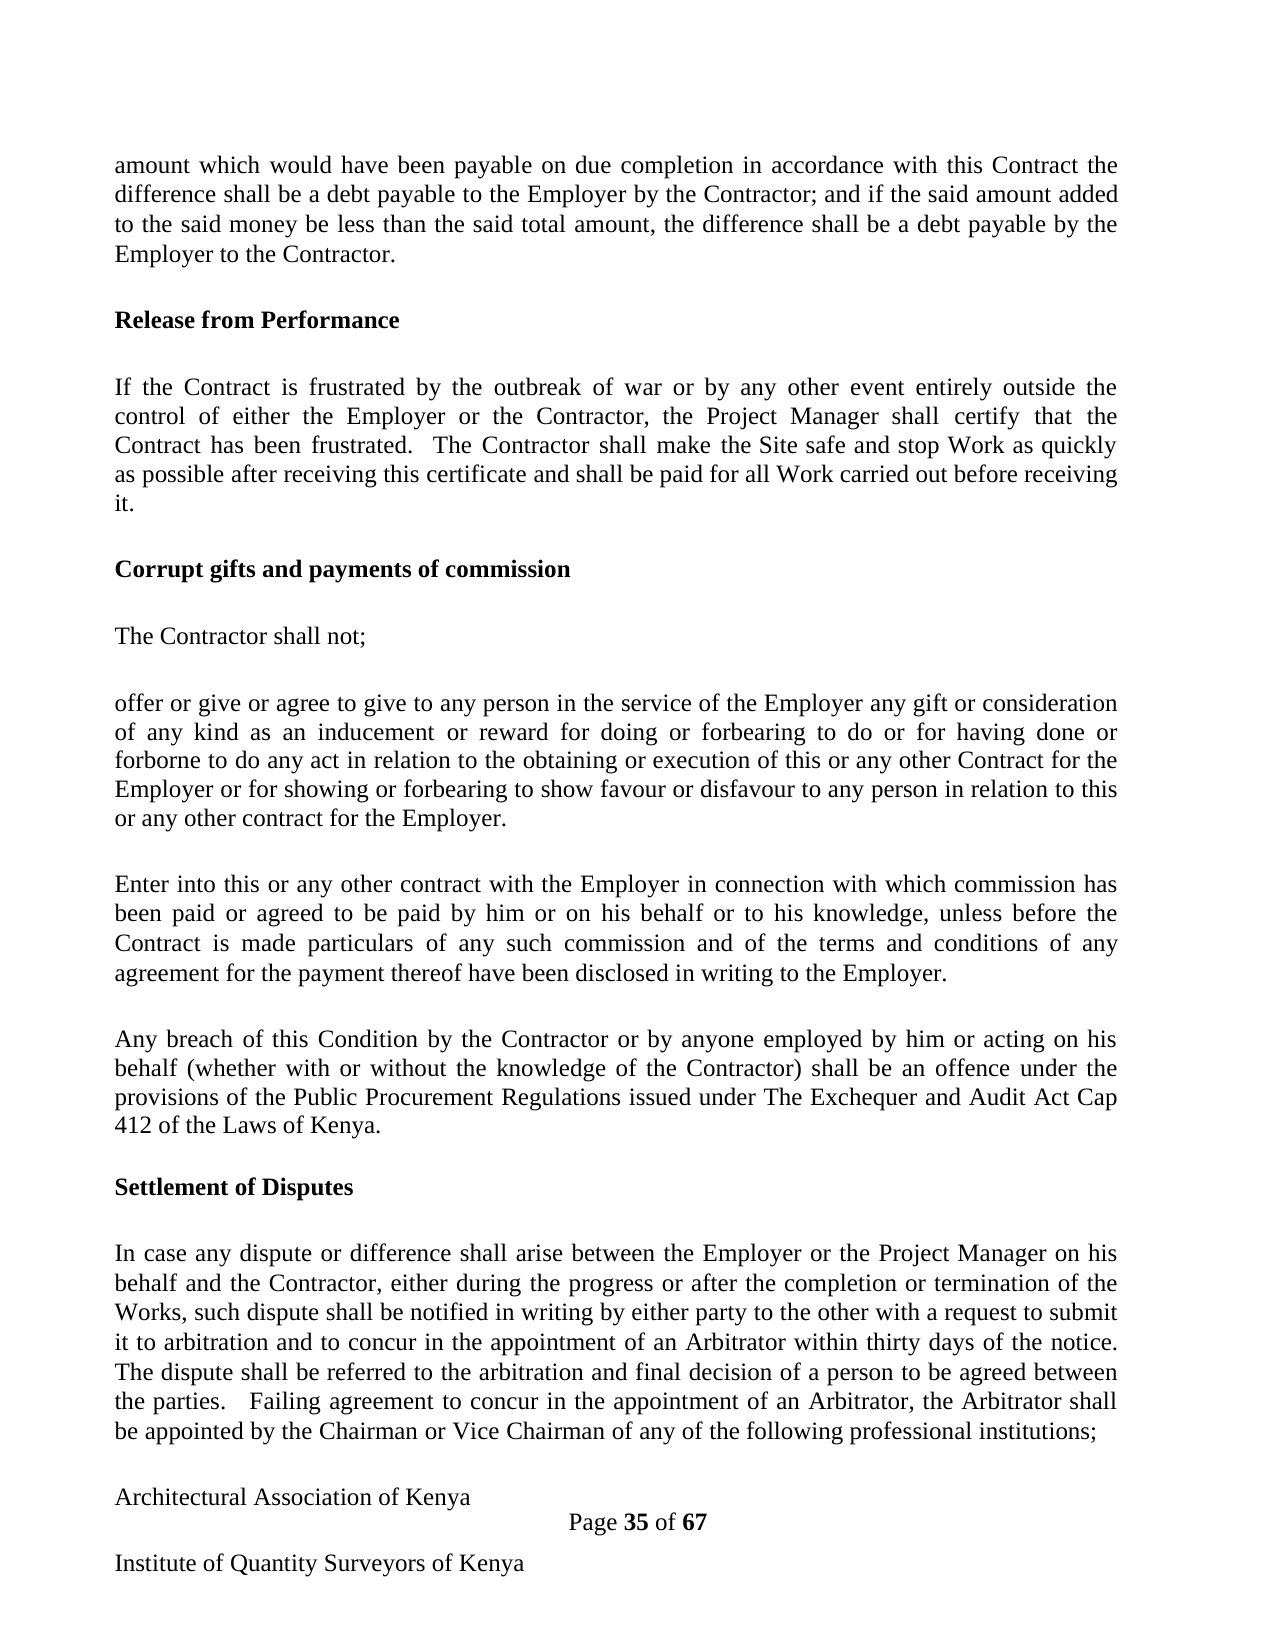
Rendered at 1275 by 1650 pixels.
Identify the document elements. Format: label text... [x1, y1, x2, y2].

text Any breach of this Condition by the Contractor or by anyone employed by him or acting on his behalf (whether with or without the knowledge of the Contractor) shall be an offence under the provisions of the Public Procurement Regulations issued under The Exchequer and Audit Act Cap 412 of the Laws of Kenya. [114, 1024, 1118, 1139]
text If the Contract is frustrated by the outbreak of war or by any other event entirely outside the control of either the Employer or the Contractor, the Project Manager shall certify that the Contract has been frustrated. The Contractor shall make the Site safe and stop Work as quickly as possible after receiving this certificate and shall be paid for all Work carried out before receiving it. [114, 372, 1118, 517]
text Institute of Quantity Surveyors of Kenya [114, 1548, 619, 1577]
text Corrupt gifts and payments of commission [114, 554, 672, 583]
text Release from Performance [114, 305, 472, 334]
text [114, 150, 1118, 267]
text In case any dispute or difference shall arise between the Employer or the Project Manager on his behalf and the Contractor, either during the progress or after the completion or termination of the Works, such dispute shall be notified in writing by either party to the other with a request to submit it to arbitration and to concur in the appointment of an Arbitrator within thirty days of the notice. The dispute shall be referred to the arbitration and final decision of a person to be agreed between the parties. Failing agreement to concur in the appointment of an Arbitrator, the Arbitrator shall be appointed by the Chairman or Vice Chairman of any of the following professional institutions; [114, 1238, 1118, 1444]
text offer or give or agree to give to any person in the service of the Employer any gift or consideration of any kind as an inducement or reward for doing or forbearing to do or for having done or forborne to do any act in relation to the obtaining or execution of this or any other Contract for the Employer or for showing or forbearing to show favour or disfavour to any person in relation to this or any other contract for the Employer. [114, 688, 1118, 832]
text Architectural Association of Kenya [114, 1482, 556, 1510]
text Enter into this or any other contract with the Employer in connection with which commission has been paid or agreed to be paid by him or on his behalf or to his knowledge, unless before the Contract is made particulars of any such commission and of the terms and conditions of any agreement for the payment thereof have been disclosed in writing to the Employer. [114, 869, 1118, 986]
text The Contractor shall not; [114, 621, 434, 650]
text Settlement of Disputes [114, 1172, 419, 1200]
